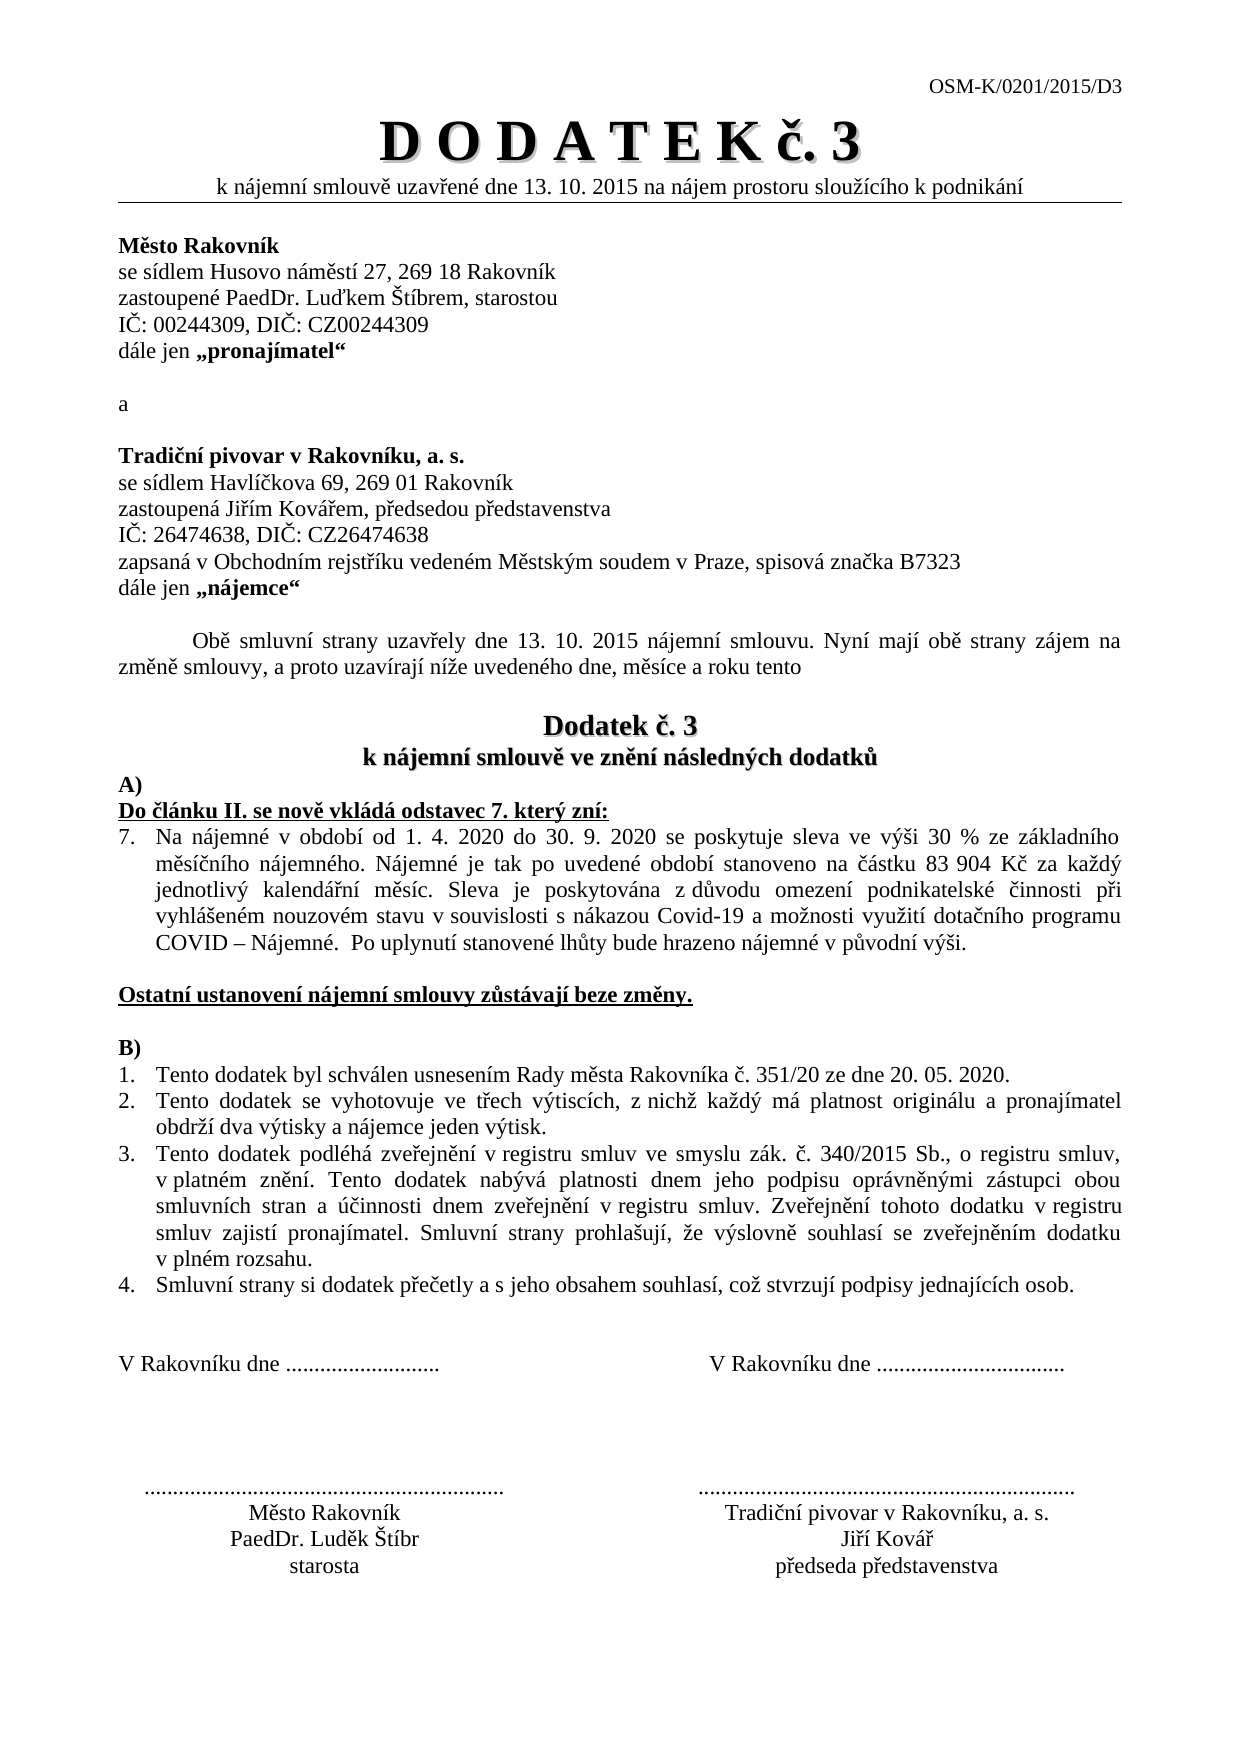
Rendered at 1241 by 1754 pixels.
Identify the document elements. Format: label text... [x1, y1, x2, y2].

text zastoupené PaedDr. Luďkem Štíbrem, starostou [118, 284, 1122, 311]
text Tradiční pivovar v Rakovníku, a. s. [118, 442, 1122, 469]
subtitle Město Rakovník [118, 232, 1122, 258]
text ............................................................... .................................................................. [118, 1473, 1122, 1499]
text V Rakovníku dne ........................... V Rakovníku dne ................................. [118, 1351, 1122, 1377]
text se sídlem Havlíčkova 69, 269 01 Rakovník [118, 469, 1122, 495]
text Obě smluvní strany uzavřely dne 13. 10. 2015 nájemní smlouvu. Nyní mají obě strany zájem na změně smlouvy, a proto uzavírají níže uvedeného dne, měsíce a roku tento [118, 627, 1122, 680]
subtitle se sídlem Husovo náměstí 27, 269 18 Rakovník [118, 258, 1122, 284]
text IČ: 26474638, DIČ: CZ26474638 [118, 522, 1122, 548]
list Tento dodatek byl schválen usnesením Rady města Rakovníka č. 351/20 ze dne 20. 05. 2020. [118, 1061, 1122, 1087]
text Dodatek č. 3 [118, 708, 1122, 742]
text dále jen „pronajímatel“ [118, 337, 1122, 363]
list Smluvní strany si dodatek přečetly a s jeho obsahem souhlasí, což stvrzují podpisy jednajících osob. [118, 1271, 1122, 1298]
text starosta předseda představenstva [118, 1552, 1122, 1578]
text a [118, 390, 1122, 416]
text k nájemní smlouvě uzavřené dne 13. 10. 2015 na nájem prostoru sloužícího k podnikání [118, 173, 1122, 202]
text B) [118, 1034, 1122, 1061]
list Tento dodatek podléhá zveřejnění v registru smluv ve smyslu zák. č. 340/2015 Sb., o registru smluv, v platném znění. Tento dodatek nabývá platnosti dnem jeho podpisu oprávněnými zástupci obou smluvních stran a účinnosti dnem zveřejnění v registru smluv. Zveřejnění tohoto dodatku v registru smluv zajistí pronajímatel. Smluvní strany prohlašují, že výslovně souhlasí se zveřejněním dodatku v plném rozsahu. [118, 1140, 1122, 1271]
text A) [118, 771, 1122, 797]
title D O D A T E K č. 3 [118, 106, 1122, 173]
text Ostatní ustanovení nájemní smlouvy zůstávají beze změny. [118, 982, 1122, 1008]
text PaedDr. Luděk Štíbr Jiří Kovář [118, 1525, 1122, 1552]
text Do článku II. se nově vkládá odstavec 7. který zní: [118, 797, 1122, 823]
text Město Rakovník Tradiční pivovar v Rakovníku, a. s. [118, 1499, 1122, 1525]
text zastoupená Jiřím Kovářem, předsedou představenstva [118, 495, 1122, 522]
text k nájemní smlouvě ve znění následných dodatků [118, 742, 1122, 771]
text zapsaná v Obchodním rejstříku vedeném Městským soudem v Praze, spisová značka B7323 [118, 548, 1122, 574]
list Tento dodatek se vyhotovuje ve třech výtiscích, z nichž každý má platnost originálu a pronajímatel obdrží dva výtisky a nájemce jeden výtisk. [118, 1087, 1122, 1140]
text IČ: 00244309, DIČ: CZ00244309 [118, 311, 1122, 337]
text dále jen „nájemce“ [118, 574, 1122, 601]
text 7. Na nájemné v období od 1. 4. 2020 do 30. 9. 2020 se poskytuje sleva ve výši 30 % ze základního měsíčního nájemného. Nájemné je tak po uvedené období stanoveno na částku 83 904 Kč za každý jednotlivý kalendářní měsíc. Sleva je poskytována z důvodu omezení podnikatelské činnosti při vyhlášeném nouzovém stavu v souvislosti s nákazou Covid-19 a možnosti využití dotačního programu COVID – Nájemné. Po uplynutí stanovené lhůty bude hrazeno nájemné v původní výši. [118, 823, 1122, 955]
